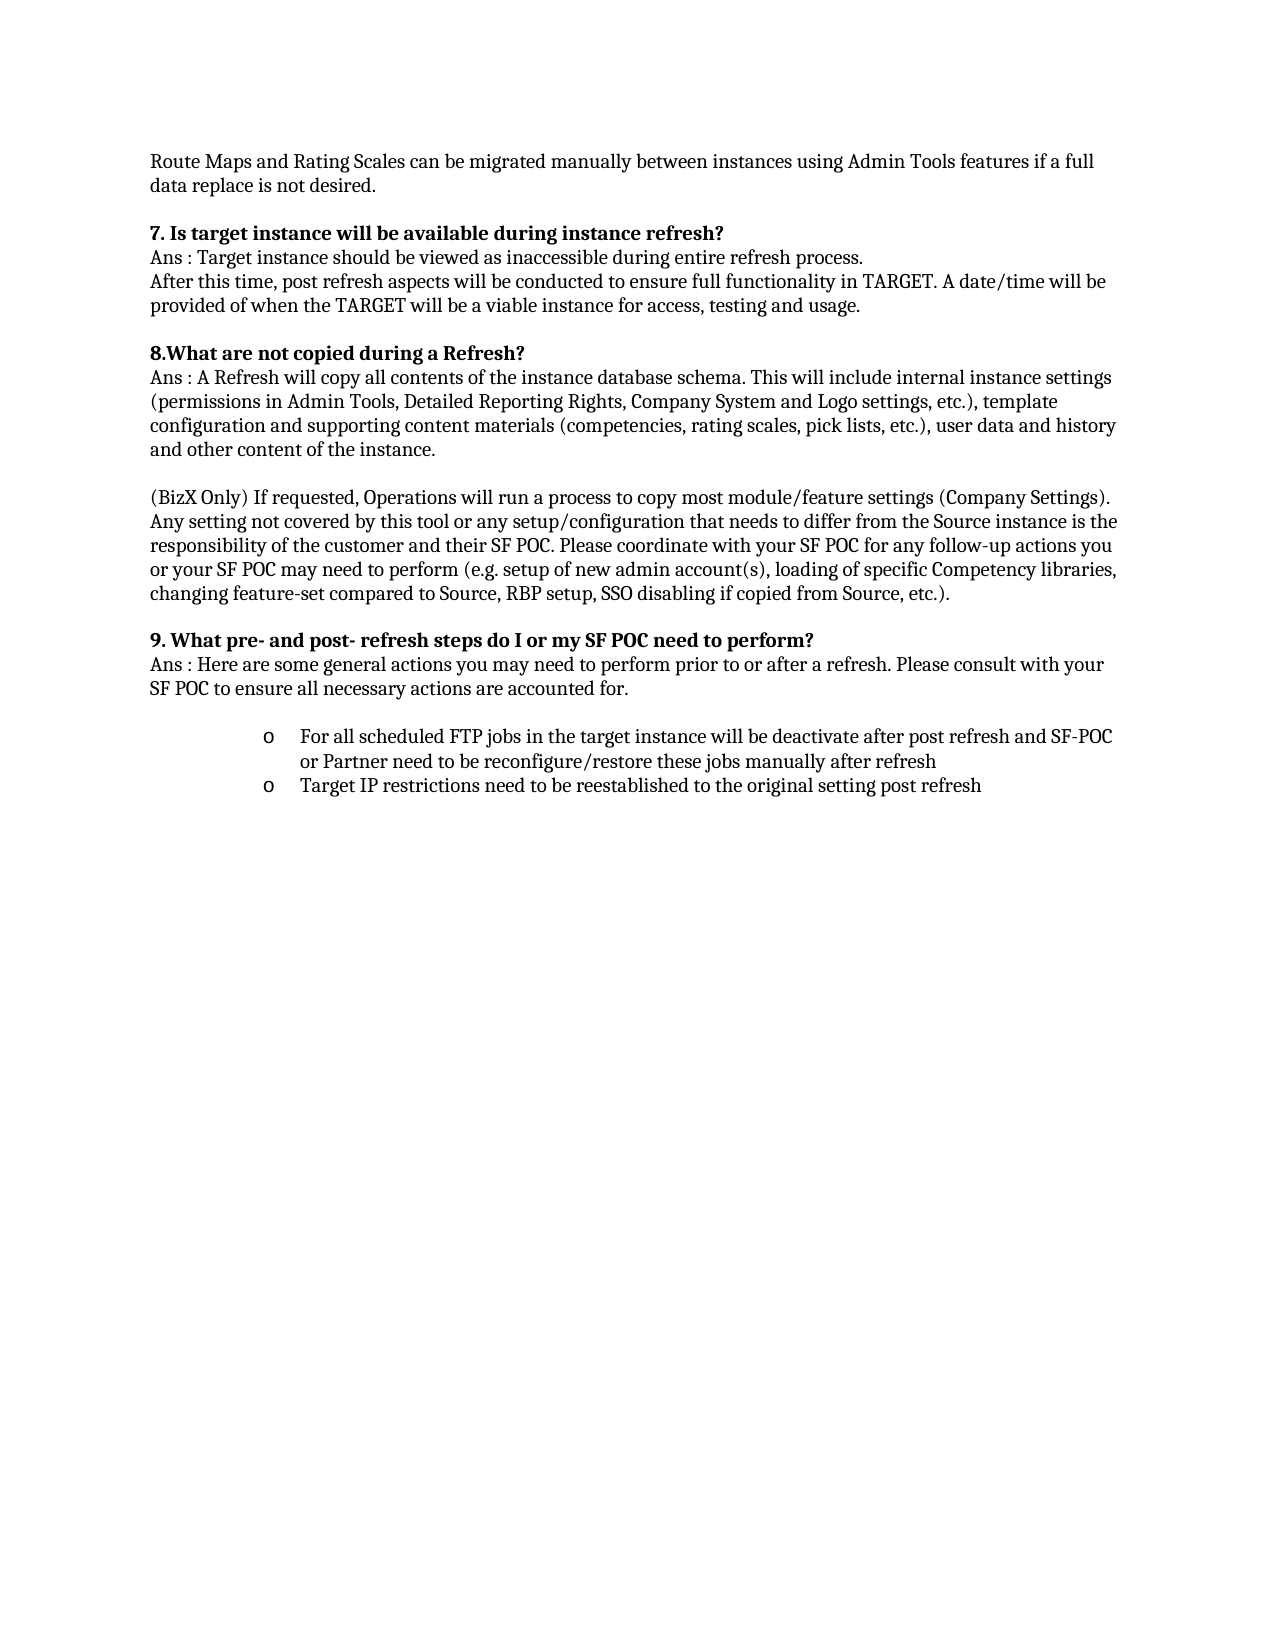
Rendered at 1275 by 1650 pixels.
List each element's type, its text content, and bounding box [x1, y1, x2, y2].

text (BizX Only) If requested, Operations will run a process to copy most module/feature settings (Company Settings). Any setting not covered by this tool or any setup/configuration that needs to differ from the Source instance is the responsibility of the customer and their SF POC. Please coordinate with your SF POC for any follow-up actions you or your SF POC may need to perform (e.g. setup of new admin account(s), loading of specific Competency libraries, changing feature-set compared to Source, RBP setup, SSO disabling if copied from Source, etc.). [150, 485, 1125, 605]
text Ans : Target instance should be viewed as inaccessible during entire refresh process. [150, 246, 1125, 270]
text Ans : A Refresh will copy all contents of the instance database schema. This will include internal instance settings (permissions in Admin Tools, Detailed Reporting Rights, Company System and Logo settings, etc.), template configuration and supporting content materials (competencies, rating scales, pick lists, etc.), user data and history and other content of the instance. [150, 366, 1125, 461]
text 8.What are not copied during a Refresh? [150, 342, 1125, 366]
text Ans : Here are some general actions you may need to perform prior to or after a refresh. Please consult with your SF POC to ensure all necessary actions are accounted for. [150, 653, 1125, 701]
list Target IP restrictions need to be reestablished to the original setting post refresh [262, 774, 1125, 799]
text 7. Is target instance will be available during instance refresh? [150, 222, 1125, 246]
text 9. What pre- and post- refresh steps do I or my SF POC need to perform? [150, 629, 1125, 653]
text After this time, post refresh aspects will be conducted to ensure full functionality in TARGET. A date/time will be provided of when the TARGET will be a viable instance for access, testing and usage. [150, 270, 1125, 318]
text Route Maps and Rating Scales can be migrated manually between instances using Admin Tools features if a full data replace is not desired. [150, 150, 1125, 198]
list For all scheduled FTP jobs in the target instance will be deactivate after post refresh and SF-POC or Partner need to be reconfigure/restore these jobs manually after refresh [262, 725, 1125, 774]
